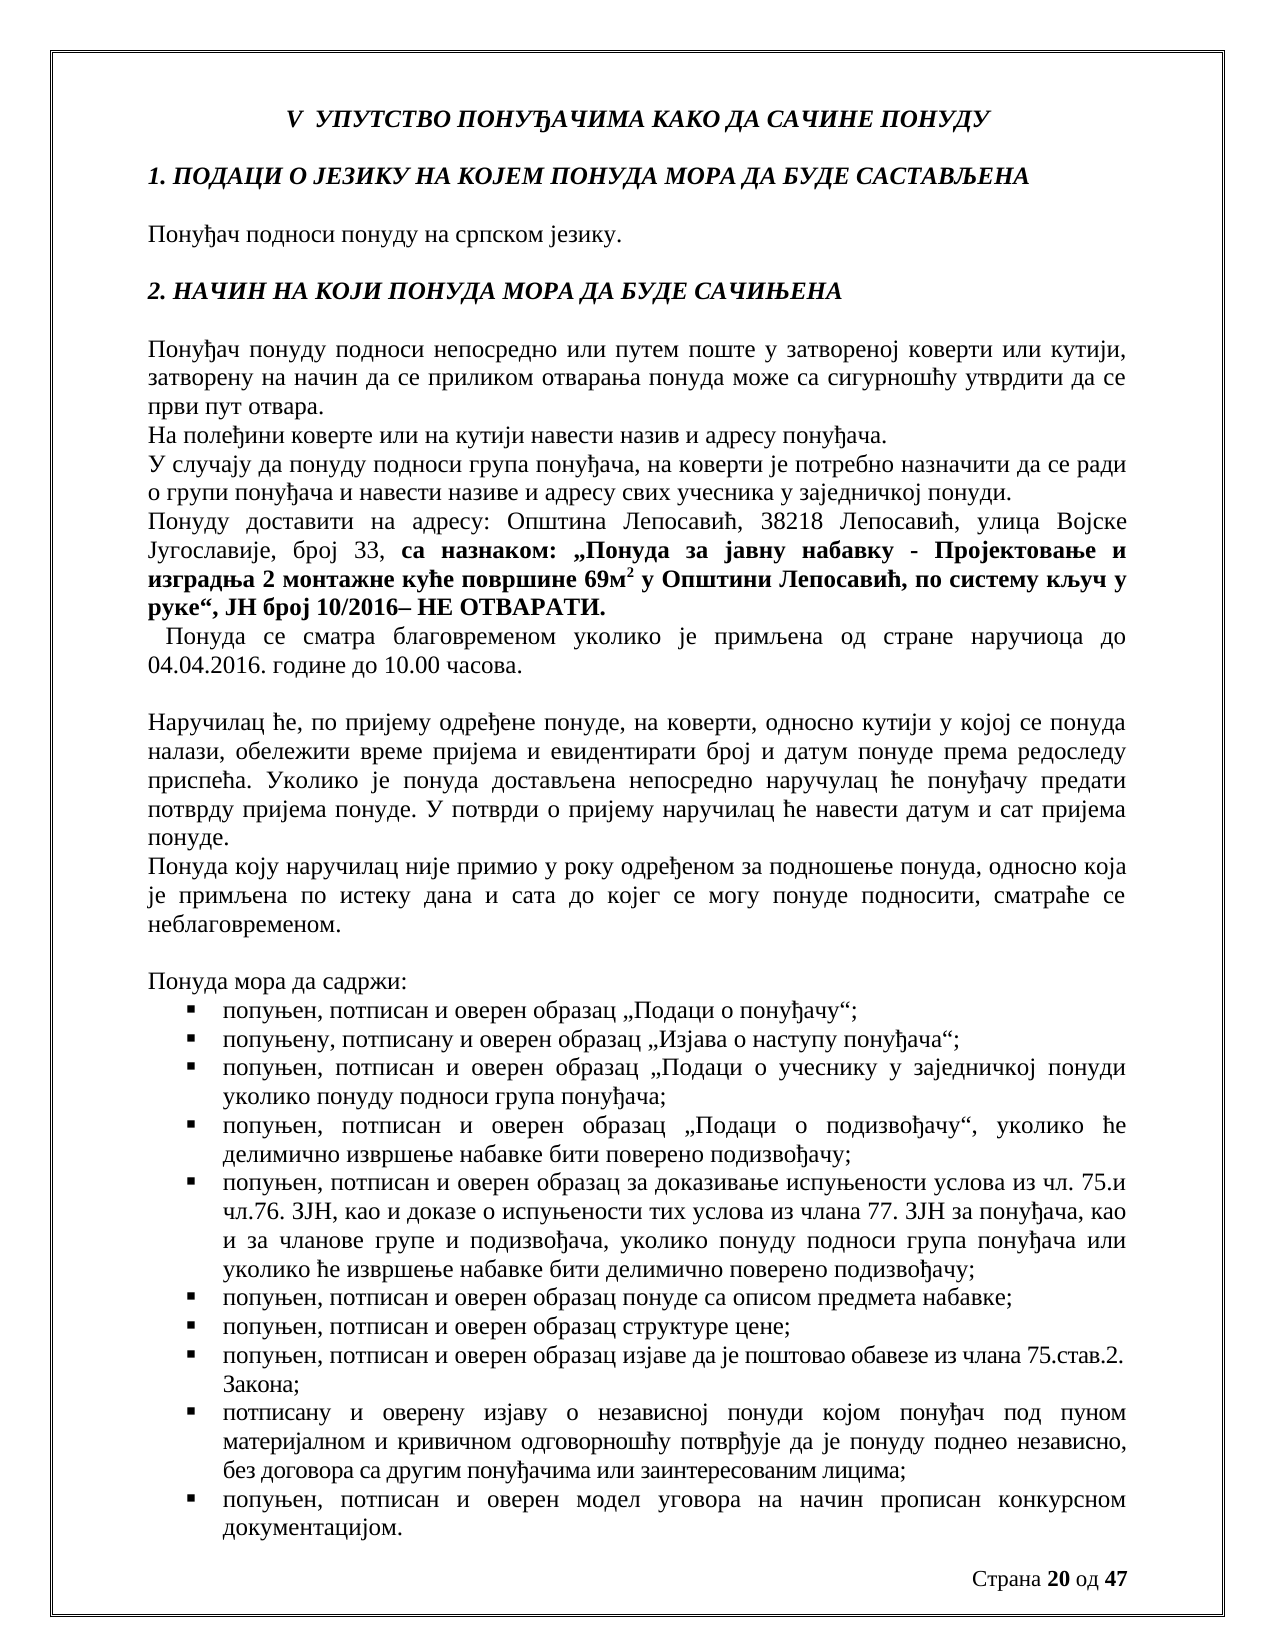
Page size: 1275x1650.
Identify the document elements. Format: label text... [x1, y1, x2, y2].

text 2. НАЧИН НА КОЈИ ПОНУДА МОРА ДА БУДЕ САЧИЊЕНА [148, 276, 1127, 305]
text V УПУТСТВО ПОНУЂАЧИМА КАКО ДА САЧИНЕ ПОНУДУ [148, 104, 1127, 132]
text У случају да понуду подноси група понуђача, на коверти је потребно назначити да се ради о групи понуђача и навести називе и адресу свих учесника у заједничкој понуди. [148, 449, 1127, 506]
text На полеђини коверте или на кутији навести назив и адресу понуђача. [148, 420, 1127, 449]
list попуњен, потписан и оверен образац за доказивање испуњености услова из чл. 75.и чл.76. ЗЈН, као и доказе о испуњености тих услова из члана 77. ЗЈН за понуђача, као и за чланове групе и подизвођача, уколико понуду подноси група понуђача или уколико ће извршење набавке бити делимично поверено подизвођачу; [185, 1167, 1127, 1282]
text Понуђач понуду подноси непосредно или путем поште у затвореној коверти или кутији, затворену на начин да се приликом отварања понуда може са сигурношћу утврдити да се први пут отвара. [148, 334, 1127, 420]
text Понуђач подноси понуду на српском језику. [148, 219, 1127, 247]
list попуњен, потписан и оверен образац „Подаци о учеснику у заједничкој понуди уколико понуду подноси група понуђача; [185, 1052, 1127, 1110]
text Понуда коју наручилац није примио у року одређеном за подношење понуда, односно која је примљена по истеку дана и сата до којег се могу понуде подносити, сматраће се неблаговременом. [148, 851, 1127, 937]
list попуњен, потписан и оверен образац изјаве да је поштовао обавезе из члана 75.став.2. Закона; [185, 1340, 1127, 1397]
text Наручилац ће, по пријему одређене понуде, на коверти, односно кутији у којој се понуда налази, обележити време пријема и евидентирати број и датум понуде према редоследу приспећа. Уколико је понуда достављена непосредно наручулац ће понуђачу предати потврду пријема понуде. У потврди о пријему наручилац ће навести датум и сат пријема понуде. [148, 707, 1127, 851]
list потписану и оверену изјаву о независној понуди којом понуђач под пуном материјалном и кривичном одговорношћу потврђује да је понуду поднео независно, без договора са другим понуђачима или заинтересованим лицима; [185, 1397, 1127, 1484]
list попуњен, потписан и оверен модел уговора на начин прописан конкурсном документацијом. [185, 1484, 1127, 1541]
text Понуду доставити на адресу: Општина Лепосавић, 38218 Лепосавић, улица Војске Југославије, број 33, са назнаком: „Понуда за јавну набавку - Пројектовање и изградња 2 монтажне куће површине 69м2 у Општини Лепосавић, по систему кључ у руке“, ЈН број 10/2016– НЕ ОТВАРАТИ. [148, 506, 1127, 621]
list попуњену, потписану и оверен образац „Изјава о наступу понуђача“; [185, 1024, 1127, 1052]
list попуњен, потписан и оверен образац „Подаци о подизвођачу“, уколико ће делимично извршење набавке бити поверено подизвођачу; [185, 1110, 1127, 1167]
text Понуда се сматра благовременом уколико је примљена од стране наручиоца до 04.04.2016. године до 10.00 часова. [148, 621, 1127, 679]
list попуњен, потписан и оверен образац структуре цене; [185, 1311, 1127, 1340]
list попуњен, потписан и оверен образац понуде са описом предмета набавке; [185, 1282, 1127, 1311]
list попуњен, потписан и оверен образац „Подаци о понуђачу“; [185, 995, 1127, 1024]
text 1. ПОДАЦИ О ЈЕЗИКУ НА КОЈЕМ ПОНУДА МОРА ДА БУДЕ САСТАВЉЕНА [148, 161, 1127, 190]
text Понуда мора да садржи: [148, 966, 1127, 995]
